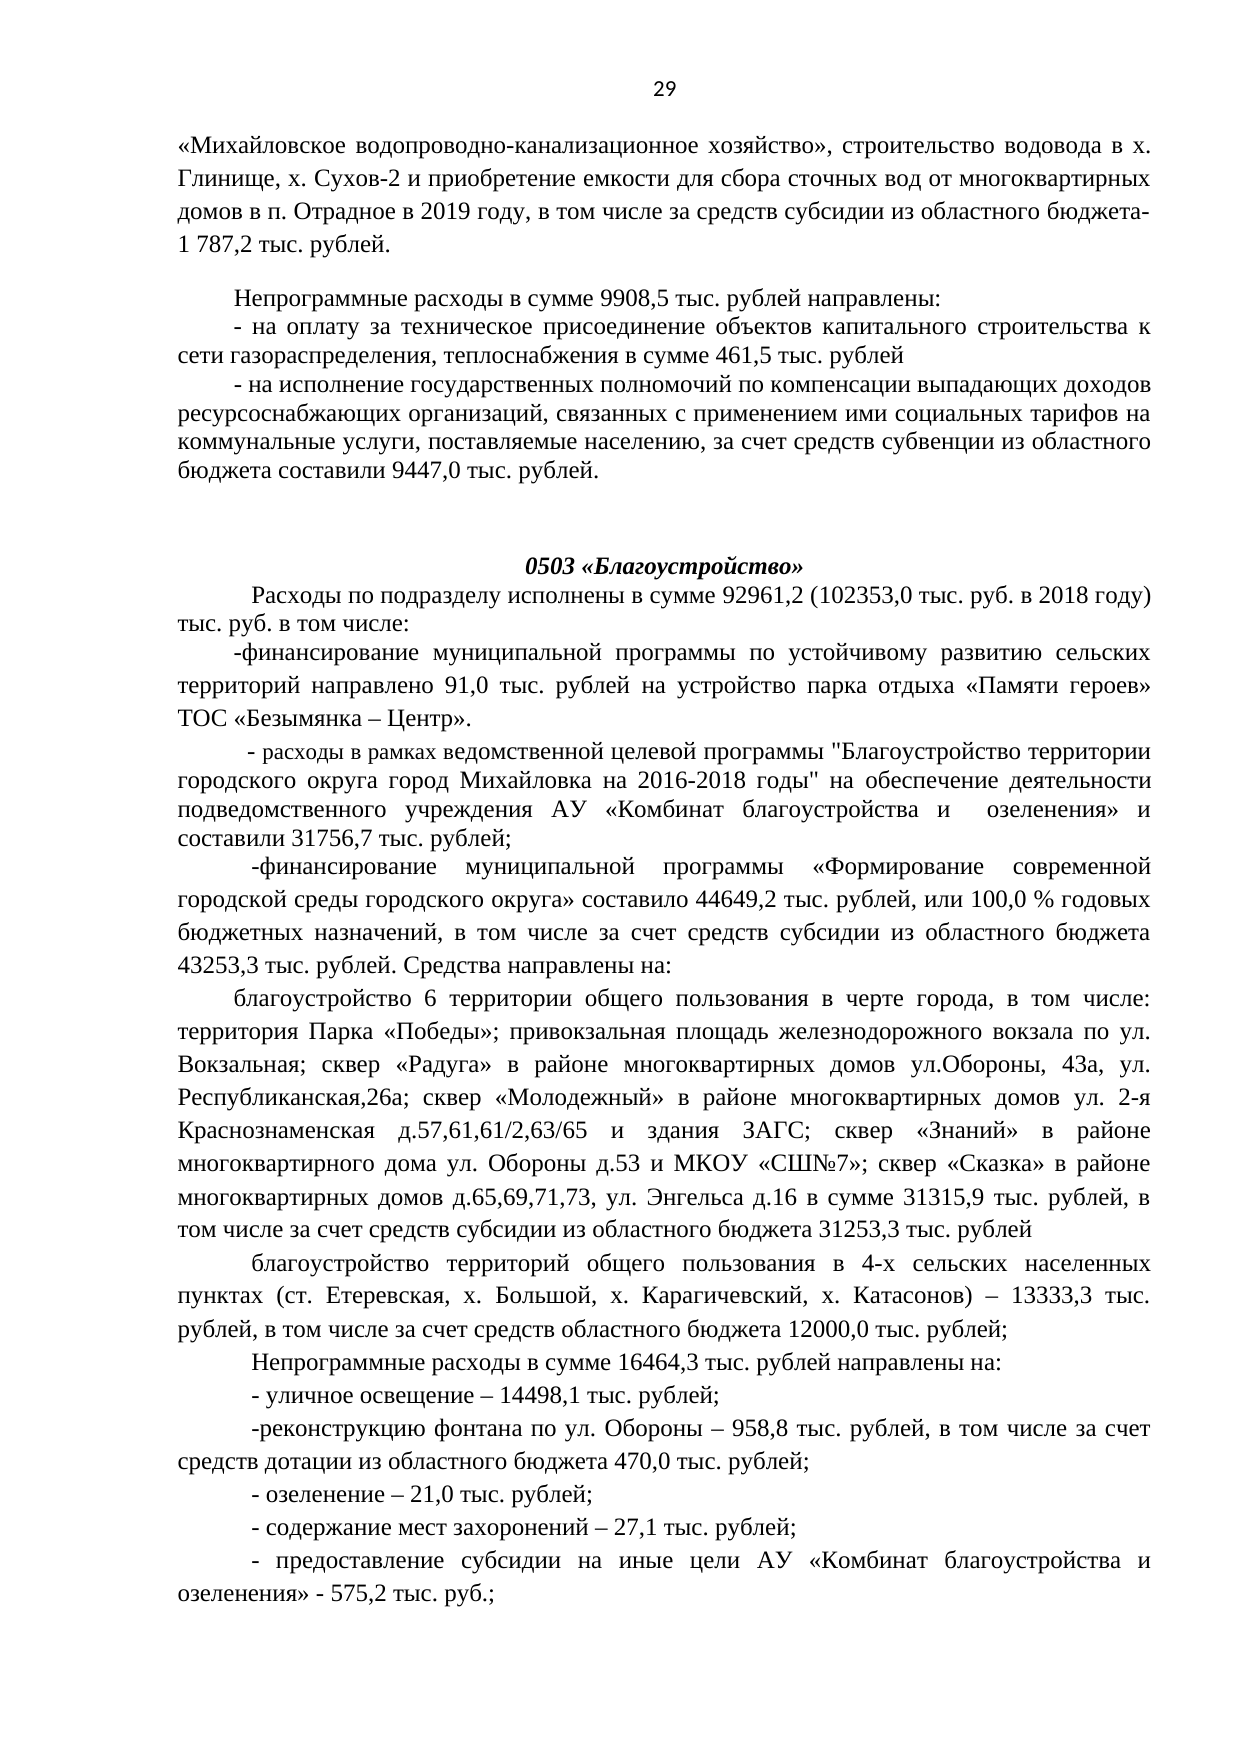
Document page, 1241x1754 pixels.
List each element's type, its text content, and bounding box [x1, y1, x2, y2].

text - на исполнение государственных полномочий по компенсации выпадающих доходов ресурсоснабжающих организаций, связанных с применением ими социальных тарифов на коммунальные услуги, поставляемые населению, за счет средств субвенции из областного бюджета составили 9447,0 тыс. рублей. [177, 369, 1152, 484]
text - на оплату за техническое присоединение объектов капитального строительства к сети газораспределения, теплоснабжения в сумме 461,5 тыс. рублей [177, 311, 1152, 369]
text Непрограммные расходы в сумме 9908,5 тыс. рублей направлены: [177, 283, 1152, 311]
text - расходы в рамках ведомственной целевой программы "Благоустройство территории городского округа город Михайловка на 2016-2018 годы" на обеспечение деятельности подведомственного учреждения АУ «Комбинат благоустройства и озеленения» и составили 31756,7 тыс. рублей; [177, 736, 1152, 851]
text -финансирование муниципальной программы «Формирование современной городской среды городского округа» составило 44649,2 тыс. рублей, или 100,0 % годовых бюджетных назначений, в том числе за счет средств субсидии из областного бюджета 43253,3 тыс. рублей. Средства направлены на: [177, 851, 1152, 979]
text - озеленение – 21,0 тыс. рублей; [177, 1479, 1152, 1507]
text 0503 «Благоустройство» [177, 551, 1152, 580]
text -финансирование муниципальной программы по устойчивому развитию сельских территорий направлено 91,0 тыс. рублей на устройство парка отдыха «Памяти героев» ТОС «Безымянка – Центр». [177, 637, 1152, 732]
text - предоставление субсидии на иные цели АУ «Комбинат благоустройства и озеленения» - 575,2 тыс. руб.; [177, 1545, 1152, 1607]
text Расходы по подразделу исполнены в сумме 92961,2 (102353,0 тыс. руб. в 2018 году) тыс. руб. в том числе: [177, 580, 1152, 637]
text благоустройство территорий общего пользования в 4-х сельских населенных пунктах (ст. Етеревская, х. Большой, х. Карагичевский, х. Катасонов) – 13333,3 тыс. рублей, в том числе за счет средств областного бюджета 12000,0 тыс. рублей; [177, 1248, 1152, 1342]
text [177, 130, 1152, 258]
text благоустройство 6 территории общего пользования в черте города, в том числе: территория Парка «Победы»; привокзальная площадь железнодорожного вокзала по ул. Вокзальная; сквер «Радуга» в районе многоквартирных домов ул.Обороны, 43а, ул. Республиканская,26а; сквер «Молодежный» в районе многоквартирных домов ул. 2-я Краснознаменская д.57,61,61/2,63/65 и здания ЗАГС; сквер «Знаний» в районе многоквартирного дома ул. Обороны д.53 и МКОУ «СШ№7»; сквер «Сказка» в районе многоквартирных домов д.65,69,71,73, ул. Энгельса д.16 в сумме 31315,9 тыс. рублей, в том числе за счет средств субсидии из областного бюджета 31253,3 тыс. рублей [177, 983, 1152, 1243]
text - содержание мест захоронений – 27,1 тыс. рублей; [177, 1512, 1152, 1541]
text -реконструкцию фонтана по ул. Обороны – 958,8 тыс. рублей, в том числе за счет средств дотации из областного бюджета 470,0 тыс. рублей; [177, 1413, 1152, 1474]
text Непрограммные расходы в сумме 16464,3 тыс. рублей направлены на: [177, 1347, 1152, 1375]
text - уличное освещение – 14498,1 тыс. рублей; [177, 1380, 1152, 1408]
